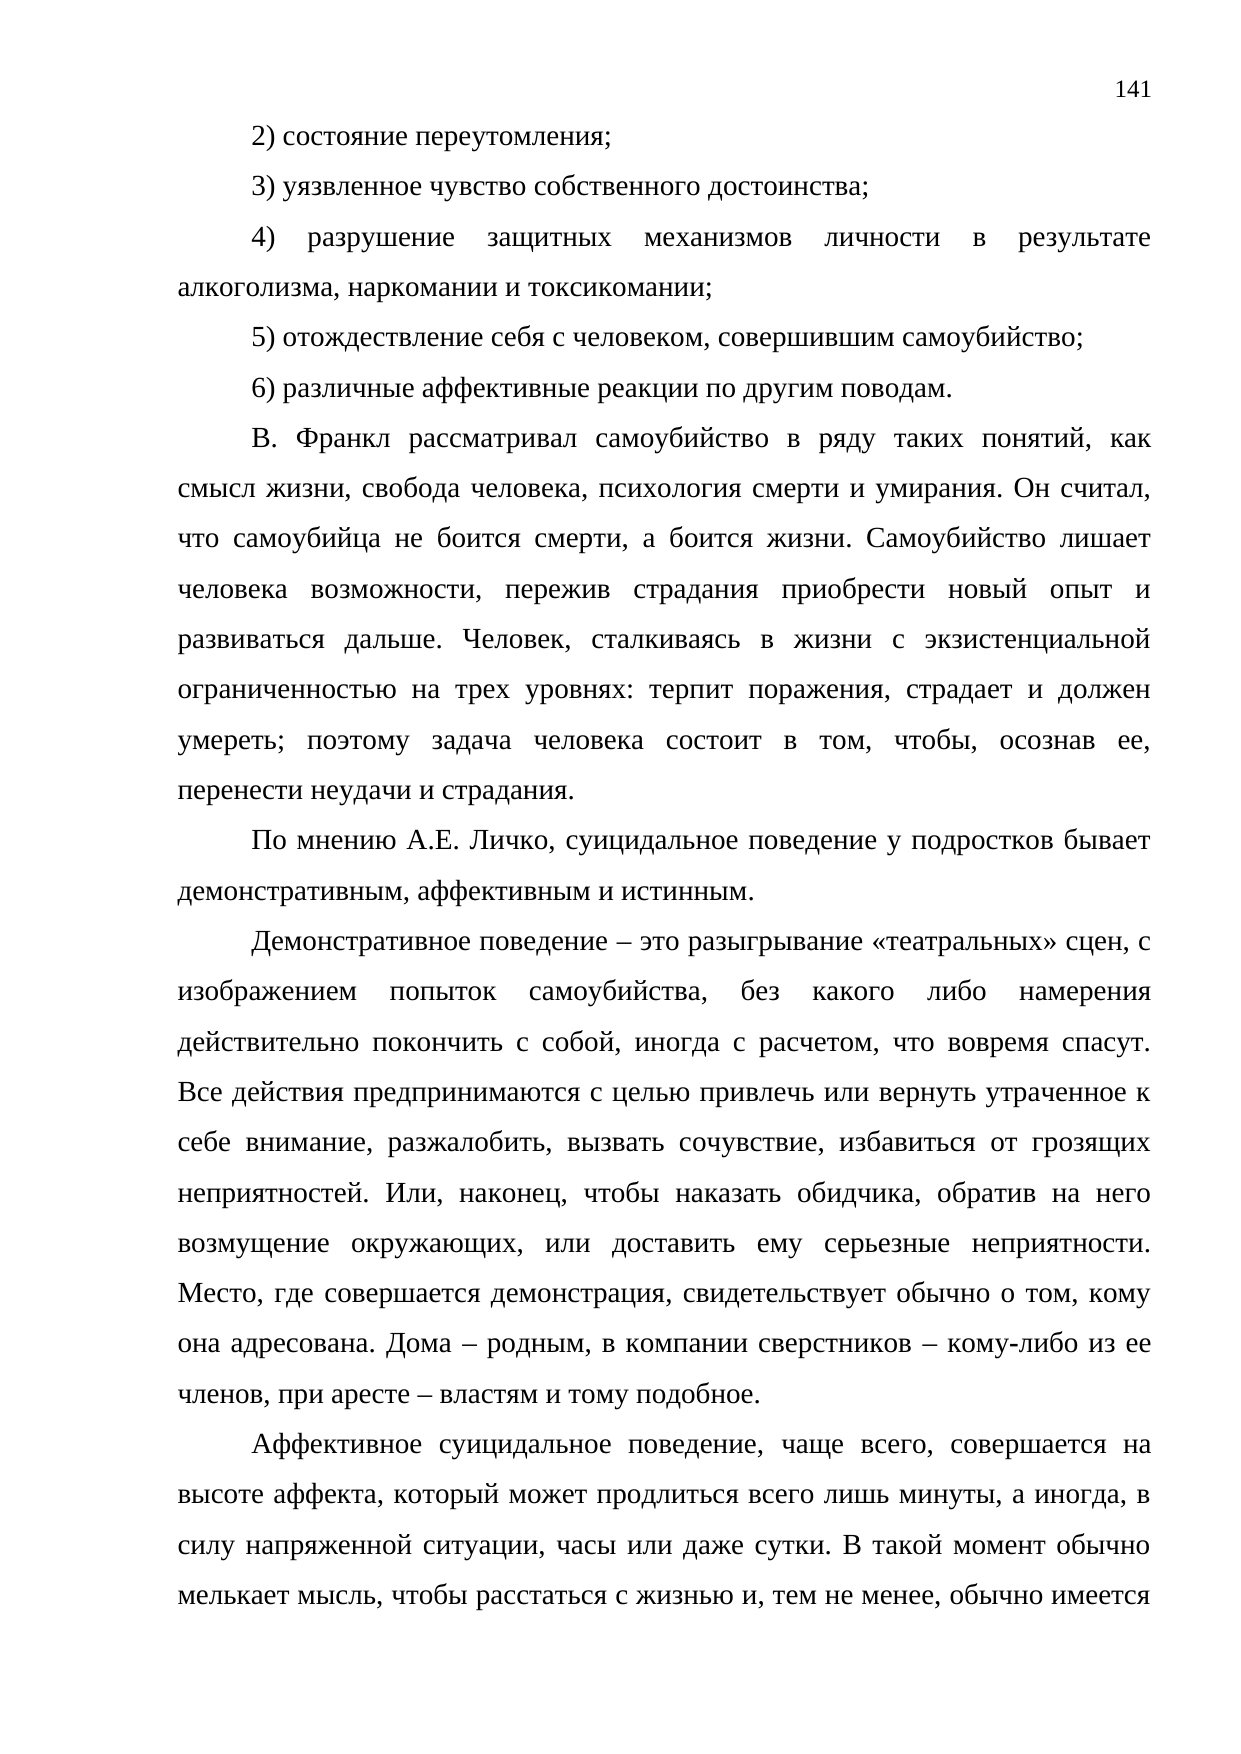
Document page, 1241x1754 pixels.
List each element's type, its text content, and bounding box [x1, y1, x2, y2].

text 2) состояние переутомления; [177, 118, 1152, 152]
text 4) разрушение защитных механизмов личности в результате алкоголизма, наркомании и токсикомании; [177, 219, 1152, 303]
text Демонстративное поведение – это разыгрывание «театральных» сцен, с изображением попыток самоубийства, без какого либо намерения действительно покончить с собой, иногда с расчетом, что вовремя спасут. Все действия предпринимаются с целью привлечь или вернуть утраченное к себе внимание, разжалобить, вызвать сочувствие, избавиться от грозящих неприятностей. Или, наконец, чтобы наказать обидчика, обратив на него возмущение окружающих, или доставить ему серьезные неприятности. Место, где совершается демонстрация, свидетельствует обычно о том, кому она адресована. Дома – родным, в компании сверстников – кому-либо из ее членов, при аресте – властям и тому подобное. [177, 923, 1152, 1409]
text 6) различные аффективные реакции по другим поводам. [177, 370, 1152, 403]
text В. Франкл рассматривал самоубийство в ряду таких понятий, как смысл жизни, свобода человека, психология смерти и умирания. Он считал, что самоубийца не боится смерти, а боится жизни. Самоубийство лишает человека возможности, пережив страдания приобрести новый опыт и развиваться дальше. Человек, сталкиваясь в жизни с экзистенциальной ограниченностью на трех уровнях: терпит поражения, страдает и должен умереть; поэтому задача человека состоит в том, чтобы, осознав ее, перенести неудачи и страдания. [177, 420, 1152, 806]
text По мнению А.Е. Личко, суицидальное поведение у подростков бывает демонстративным, аффективным и истинным. [177, 822, 1152, 906]
text 3) уязвленное чувство собственного достоинства; [177, 168, 1152, 202]
text 5) отождествление себя с человеком, совершившим самоубийство; [177, 319, 1152, 353]
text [177, 1426, 1152, 1611]
